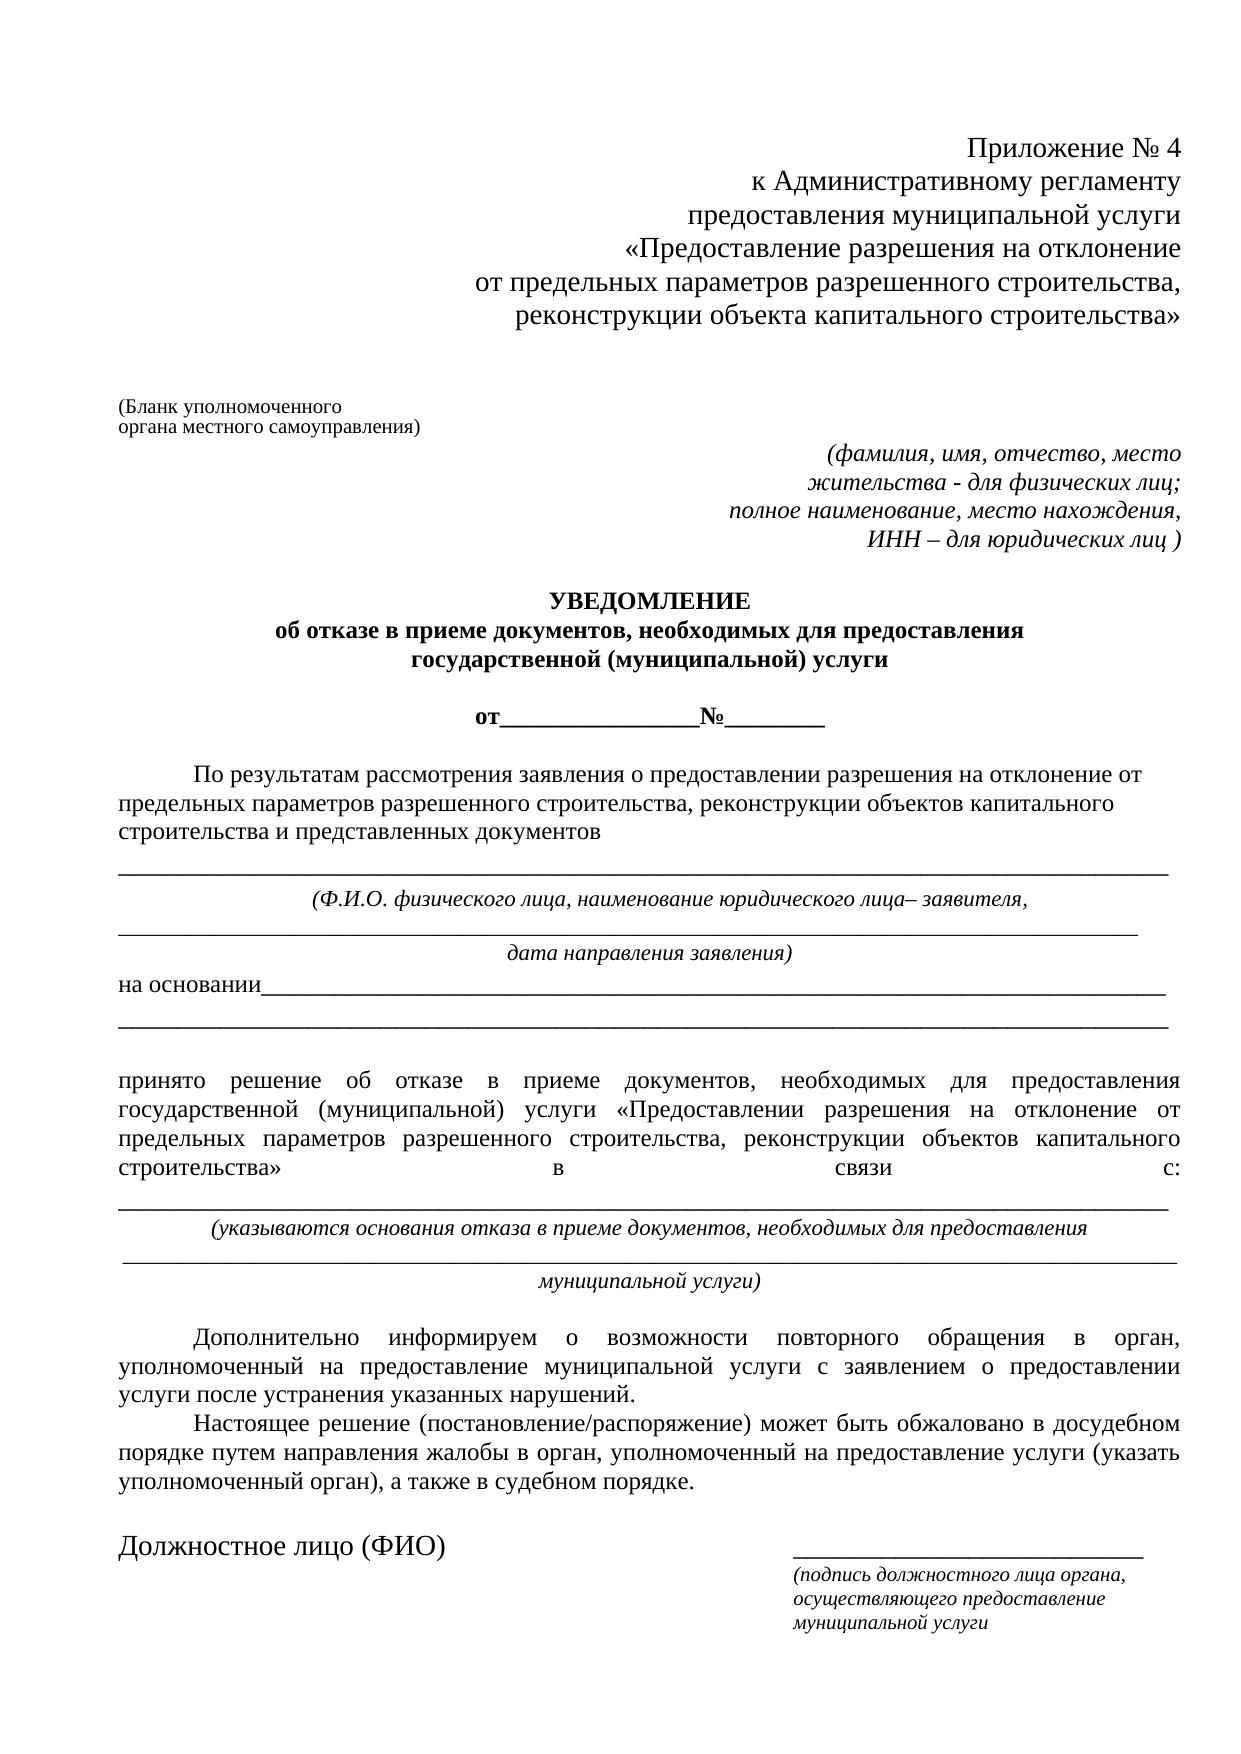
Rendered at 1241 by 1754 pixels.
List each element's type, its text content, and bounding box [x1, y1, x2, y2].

text жительства - для физических лиц; [118, 467, 1181, 495]
text об отказе в приеме документов, необходимых для предоставления [118, 615, 1181, 644]
text (фамилия, имя, отчество, место [118, 438, 1181, 467]
text реконструкции объекта капитального строительства» [118, 297, 1181, 331]
text УВЕДОМЛЕНИЕ [118, 586, 1181, 615]
text принято решение об отказе в приеме документов, необходимых для предоставления государственной (муниципальной) услуги «Предоставлении разрешения на отклонение от предельных параметров разрешенного строительства, реконструкции объектов капитального строительства» в связи с: ________________________________________________________________________ [118, 1066, 1181, 1214]
text Должностное лицо (ФИО) ________________________ [118, 1528, 1181, 1562]
text на основании______________________________________________________________ [118, 965, 1181, 998]
text ИНН – для юридических лиц ) [118, 524, 1181, 553]
text осуществляющего предоставление [118, 1586, 1181, 1610]
text (Бланк уполномоченного [118, 398, 1181, 418]
text к Административному регламенту [118, 163, 1181, 197]
text _________________________________________________________________________________________ [118, 912, 1181, 939]
text ________________________________________________________________________ [118, 998, 1181, 1032]
text Приложение № 4 [118, 130, 1181, 163]
text «Предоставление разрешения на отклонение [118, 230, 1181, 264]
text (подпись должностного лица органа, [118, 1562, 1181, 1586]
text муниципальной услуги) [118, 1267, 1181, 1293]
text от предельных параметров разрешенного строительства, [118, 264, 1181, 297]
text ____________________________________________________________________________________________ [118, 1241, 1181, 1267]
text Дополнительно информируем о возможности повторного обращения в орган, уполномоченный на предоставление муниципальной услуги с заявлением о предоставлении услуги после устранения указанных нарушений. [118, 1322, 1181, 1408]
text муниципальной услуги [118, 1610, 1181, 1634]
text Настоящее решение (постановление/распоряжение) может быть обжаловано в досудебном порядке путем направления жалобы в орган, уполномоченный на предоставление услуги (указать уполномоченный орган), а также в судебном порядке. [118, 1408, 1181, 1494]
text (указываются основания отказа в приеме документов, необходимых для предоставления [118, 1214, 1181, 1241]
text дата направления заявления) [118, 939, 1181, 965]
text полное наименование, место нахождения, [118, 495, 1181, 524]
text предоставления муниципальной услуги [118, 197, 1181, 230]
text органа местного самоуправления) [118, 418, 1181, 438]
text государственной (муниципальной) услуги [118, 644, 1181, 673]
text По результатам рассмотрения заявления о предоставлении разрешения на отклонение от предельных параметров разрешенного строительства, реконструкции объектов капитального строительства и представленных документов ________________________________________________________________________ (Ф.И.О. физического лица, наименование юридического лица– заявителя, [118, 759, 1181, 912]
text от________________№________ [118, 701, 1181, 730]
